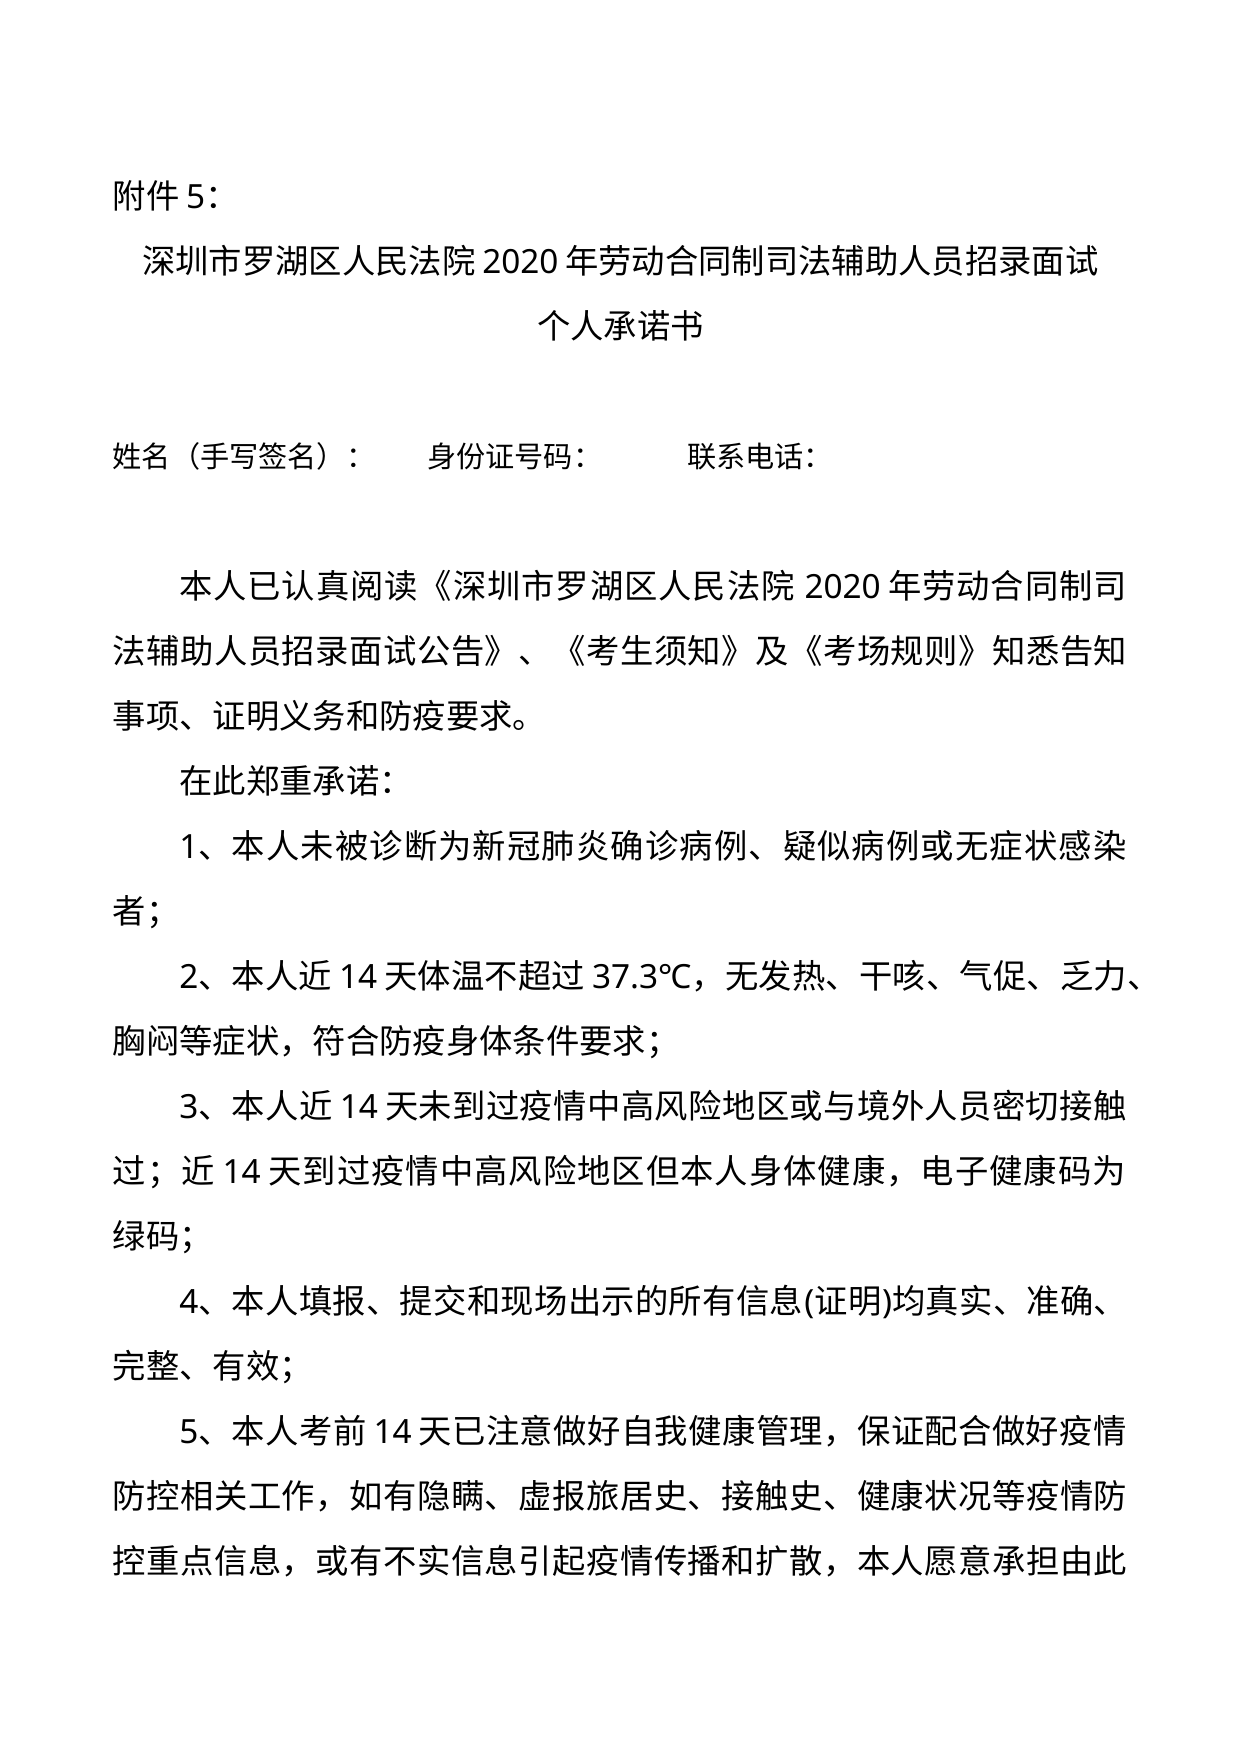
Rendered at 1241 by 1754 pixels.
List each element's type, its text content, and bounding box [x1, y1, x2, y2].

text 个人承诺书 [112, 292, 1128, 357]
text 本人已认真阅读《深圳市罗湖区人民法院2020年劳动合同制司法辅助人员招录面试公告》、《考生须知》及《考场规则》知悉告知事项、证明义务和防疫要求。 [112, 552, 1128, 747]
list 本人近14天体温不超过37.3℃，无发热、干咳、气促、乏力、胸闷等症状，符合防疫身体条件要求； [112, 942, 1128, 1072]
text 附件5： [112, 162, 1128, 227]
list 本人未被诊断为新冠肺炎确诊病例、疑似病例或无症状感染者； [112, 812, 1128, 942]
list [112, 1397, 1128, 1592]
text 在此郑重承诺： [112, 747, 1128, 812]
list 本人填报、提交和现场出示的所有信息(证明)均真实、准确、完整、有效； [112, 1267, 1128, 1397]
list 本人近14天未到过疫情中高风险地区或与境外人员密切接触过；近14天到过疫情中高风险地区但本人身体健康，电子健康码为绿码； [112, 1072, 1128, 1267]
text 深圳市罗湖区人民法院2020年劳动合同制司法辅助人员招录面试 [112, 227, 1128, 292]
text 姓名（手写签名）： 身份证号码： 联系电话： [112, 422, 1128, 487]
